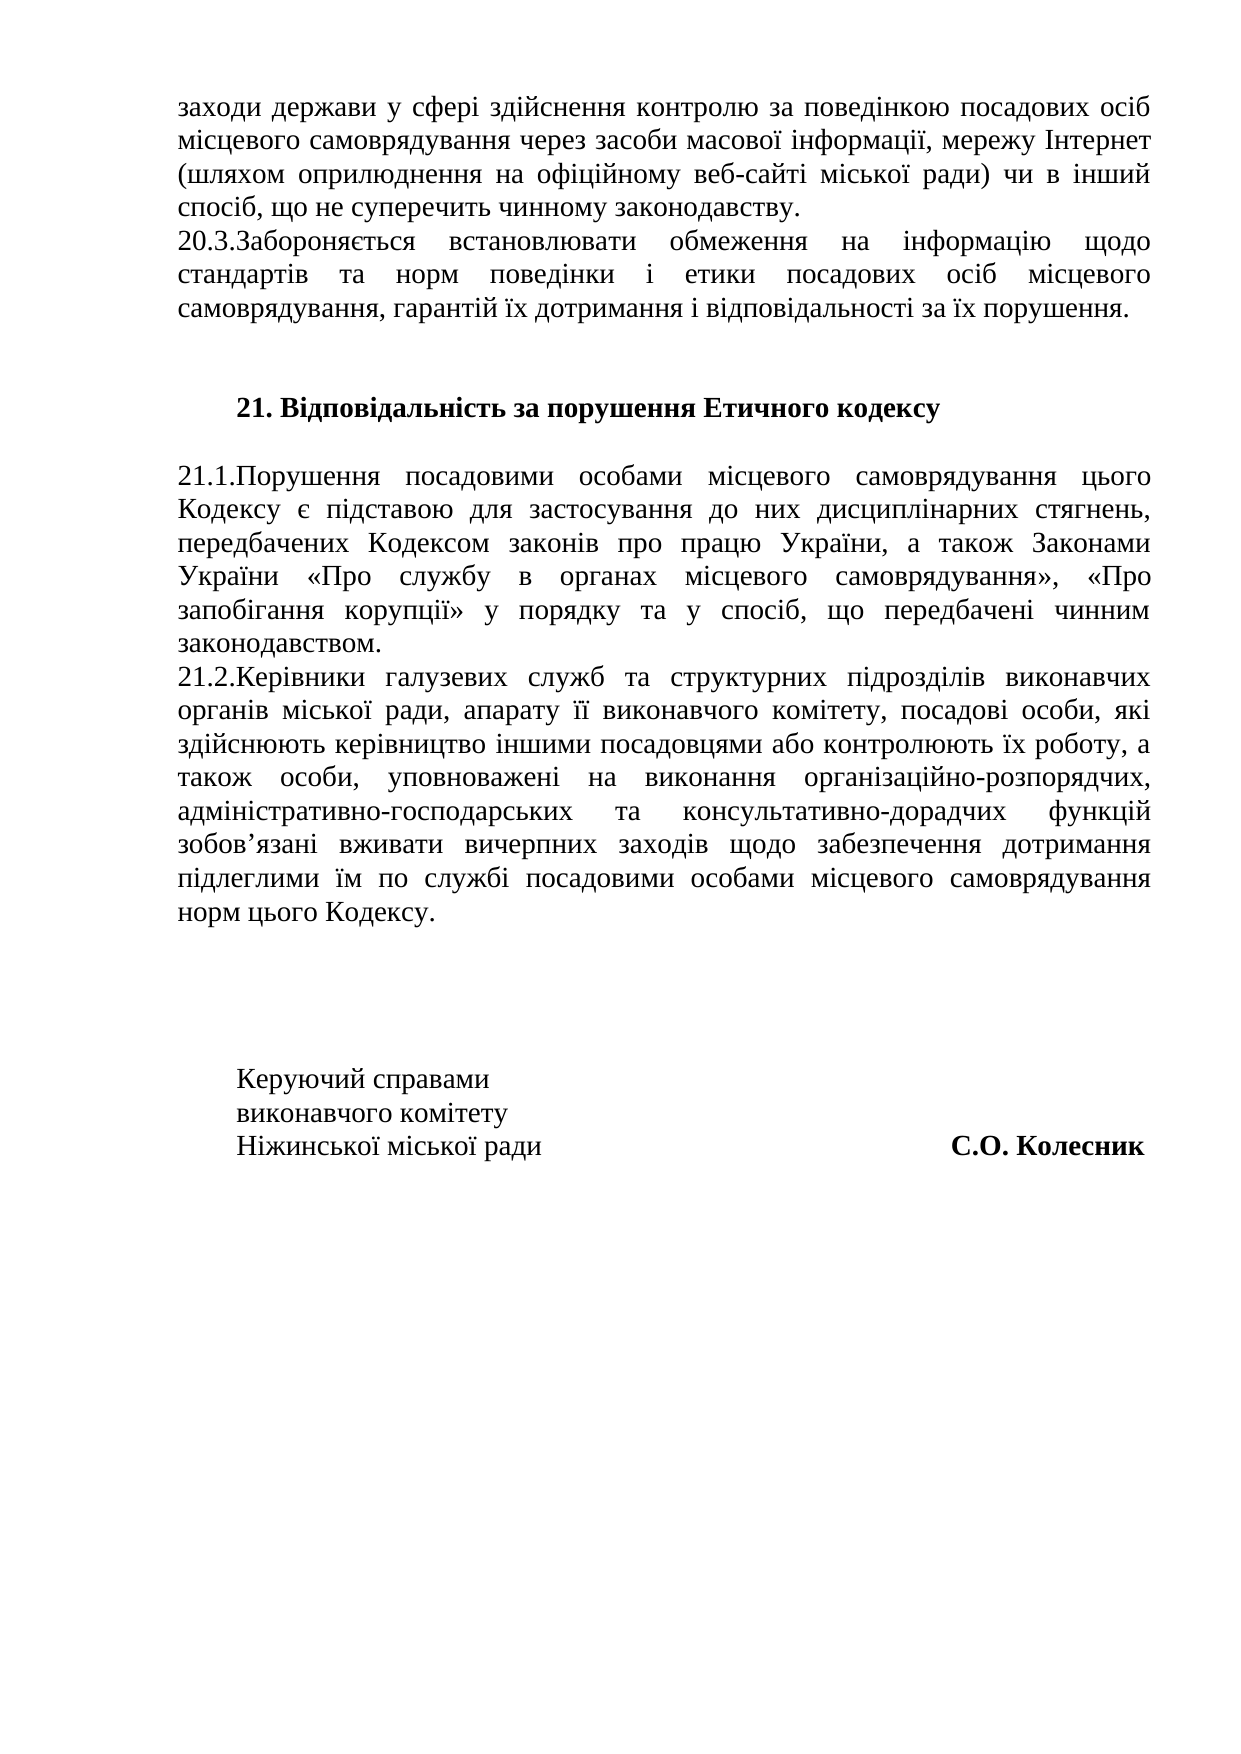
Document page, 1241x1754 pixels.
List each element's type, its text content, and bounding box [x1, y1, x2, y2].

text Ніжинської міської ради С.О. Колеcник [177, 1128, 1152, 1162]
text виконавчого комітету [177, 1095, 1152, 1128]
text 21.2.Керівники галузевих служб та структурних підрозділів виконавчих органів міської ради, апарату її виконавчого комітету, посадові особи, які здійснюють керівництво іншими посадовцями або контролюють їх роботу, а також особи, уповноважені на виконання організаційно-розпорядчих, адміністративно-господарських та консультативно-дорадчих функцій зобов’язані вживати вичерпних заходів щодо забезпечення дотримання підлеглими їм по службі посадовими особами місцевого самоврядування норм цього Кодексу. [177, 659, 1152, 927]
text 21.1.Порушення посадовими особами місцевого самоврядування цього Кодексу є підставою для застосування до них дисциплінарних стягнень, передбачених Кодексом законів про працю України, а також Законами України «Про службу в органах місцевого самоврядування», «Про запобігання корупції» у порядку та у спосіб, що передбачені чинним законодавством. [177, 458, 1152, 659]
text 21. Відповідальність за порушення Етичного кодексу [177, 391, 1152, 424]
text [177, 89, 1152, 223]
text Керуючий справами [177, 1061, 1152, 1095]
text 20.3.Забороняється встановлювати обмеження на інформацію щодо стандартів та норм поведінки і етики посадових осіб місцевого самоврядування, гарантій їх дотримання і відповідальності за їх порушення. [177, 223, 1152, 323]
